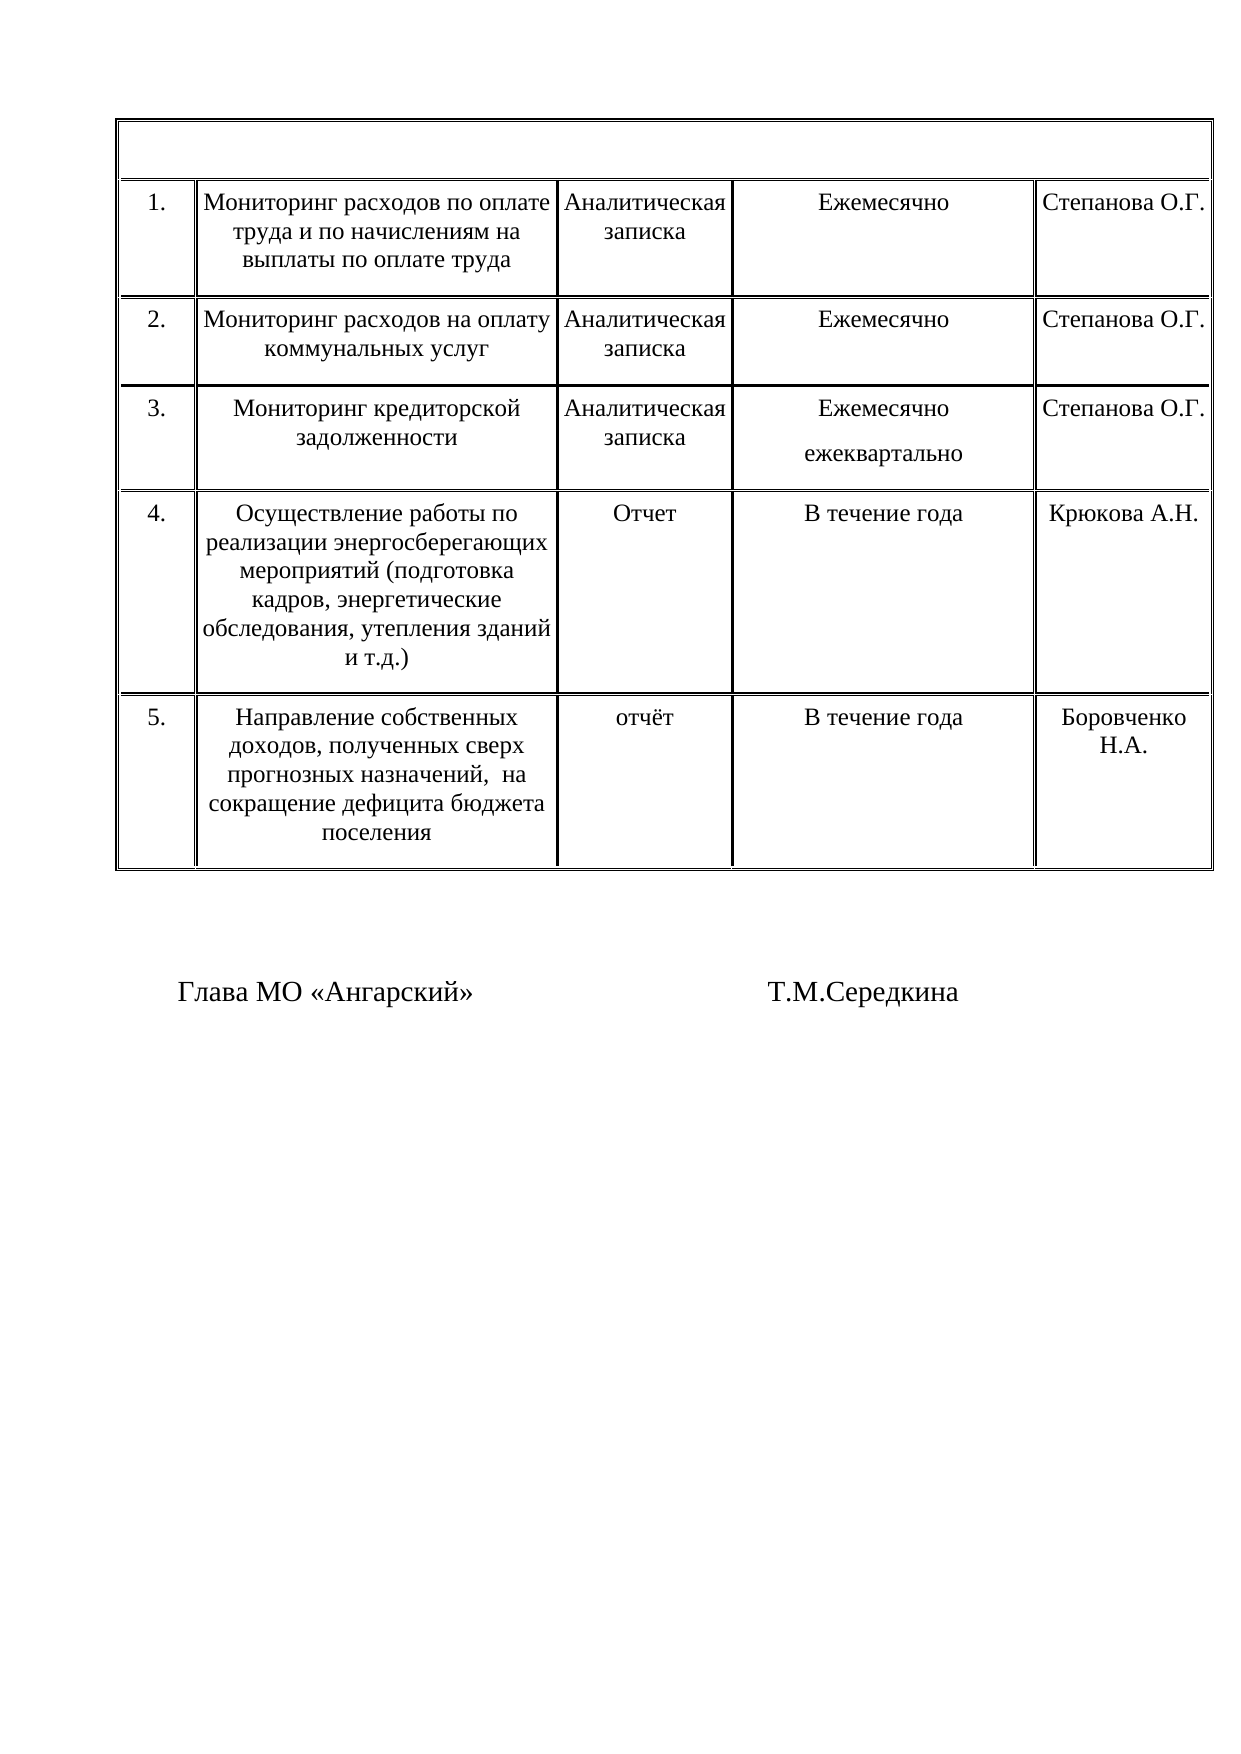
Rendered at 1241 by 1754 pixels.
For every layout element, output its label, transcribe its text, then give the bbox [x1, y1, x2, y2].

table_cell 2. [119, 295, 194, 384]
text Глава МО «Ангарский» Т.М.Середкина [177, 974, 1152, 1008]
table_cell В течение года [732, 692, 1035, 867]
table_cell Крюкова А.Н. [1037, 489, 1211, 692]
table_cell Ежемесячно [734, 181, 1033, 295]
table_cell Аналитическая записка [559, 299, 731, 384]
table_cell Степанова О.Г. [1037, 178, 1211, 295]
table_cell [119, 122, 1211, 177]
table_cell Аналитическая записка [559, 181, 731, 295]
table_cell Ежемесячно [734, 299, 1033, 384]
table_cell 5. [119, 692, 196, 867]
table_cell Ежемесячно ежеквартально [734, 387, 1033, 488]
table_cell Отчет [559, 492, 731, 692]
table_cell Мониторинг расходов по оплате труда и по начислениям на выплаты по оплате труда [198, 181, 556, 295]
table_cell Направление собственных доходов, полученных сверх прогнозных назначений, на сокращение дефицита бюджета поселения [196, 696, 557, 867]
table_cell В течение года [734, 492, 1033, 692]
table_cell Мониторинг кредиторской задолженности [198, 387, 556, 488]
table_cell 4. [119, 489, 194, 692]
table_cell Мониторинг расходов на оплату коммунальных услуг [198, 299, 556, 384]
table_cell отчёт [557, 696, 732, 867]
table_cell 1. [119, 178, 194, 295]
table_cell Осуществление работы по реализации энергосберегающих мероприятий (подготовка кадров, энергетические обследования, утепления зданий и т.д.) [198, 492, 556, 692]
table_cell Аналитическая записка [559, 387, 731, 488]
table_cell Степанова О.Г. [1037, 295, 1211, 384]
table_cell Степанова О.Г. [1037, 384, 1211, 488]
table_cell 3. [119, 384, 194, 488]
table_cell Боровченко Н.А. [1035, 692, 1211, 867]
